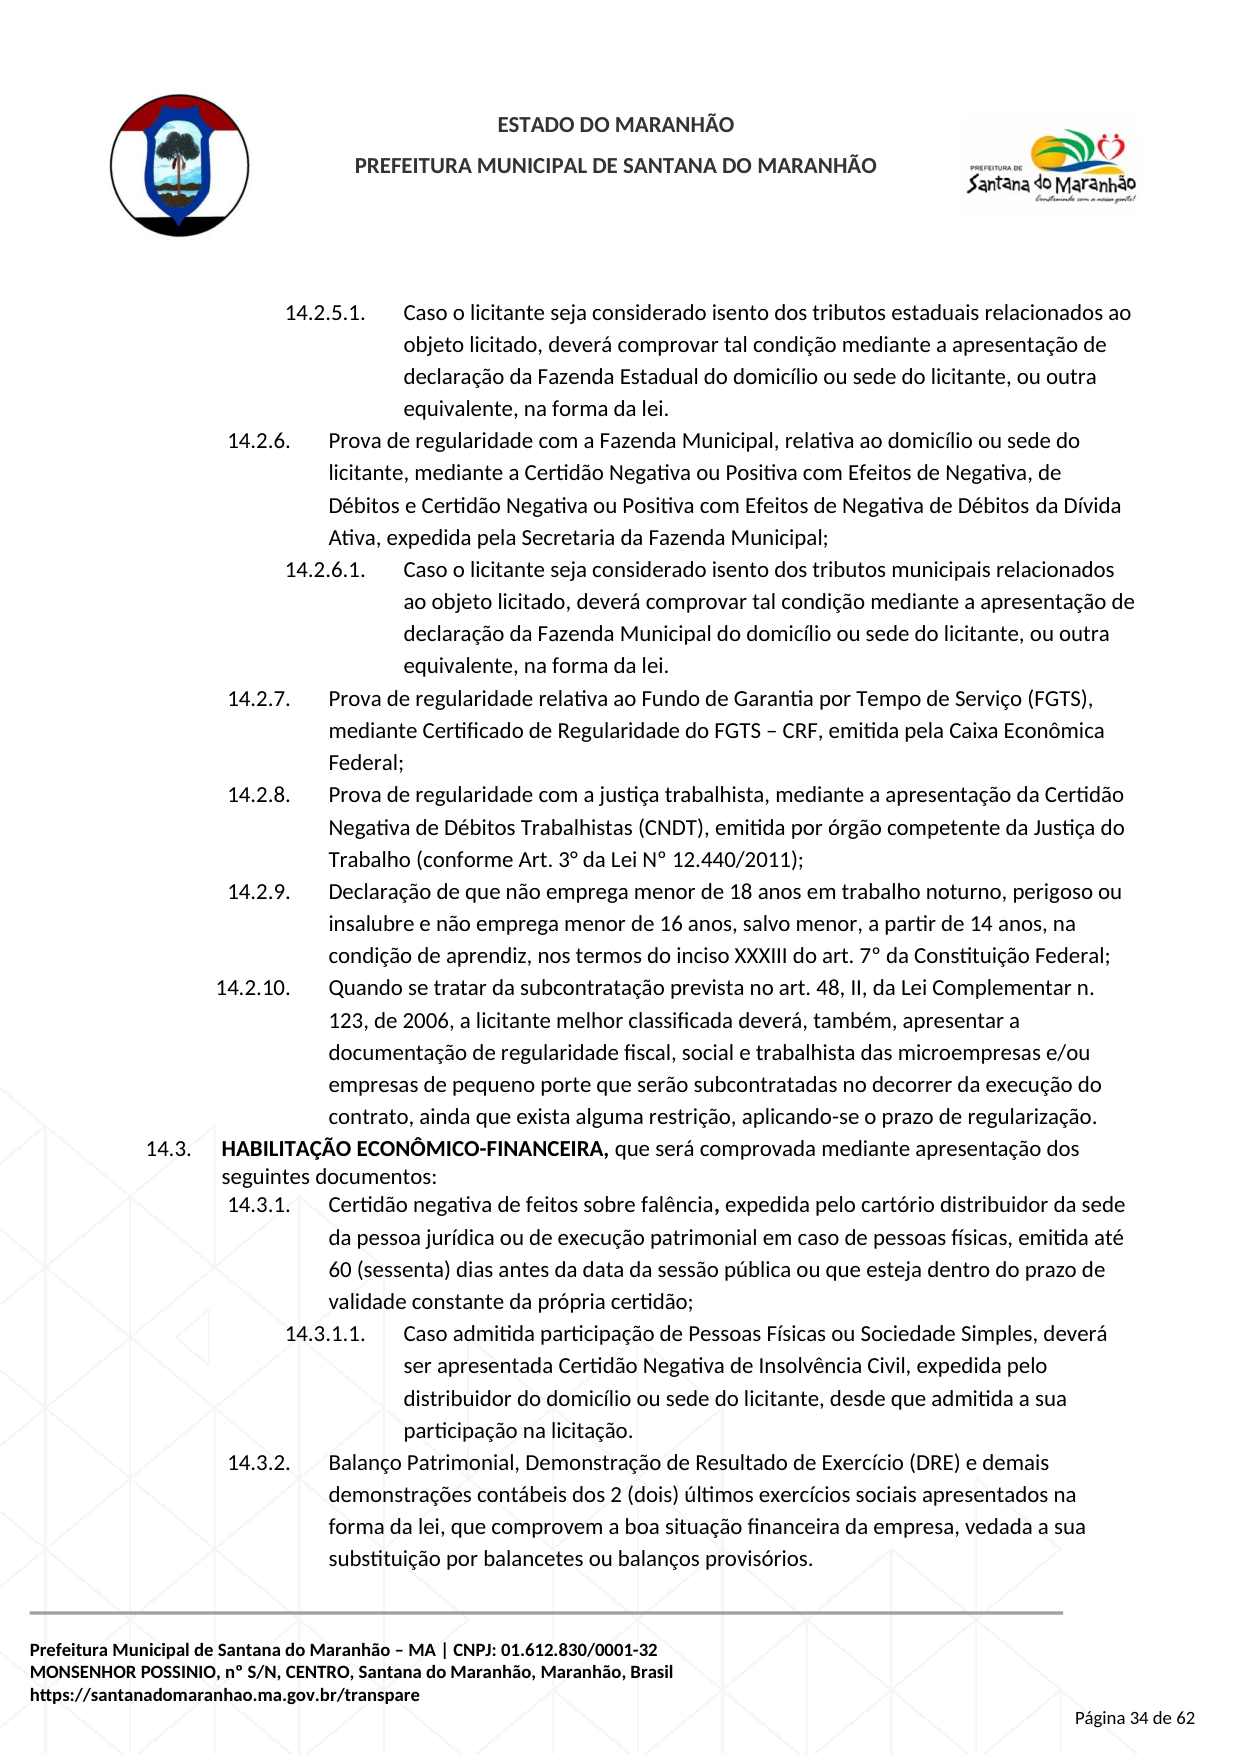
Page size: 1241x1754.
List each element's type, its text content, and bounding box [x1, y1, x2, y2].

list Prova de regularidade relativa ao Fundo de Garantia por Tempo de Serviço (FGTS), mediante Certificado de Regularidade do FGTS – CRF, emitida pela Caixa Econômica Federal; [291, 684, 1137, 776]
list Caso admitida participação de Pessoas Físicas ou Sociedade Simples, deverá ser apresentada Certidão Negativa de Insolvência Civil, expedida pelo distribuidor do domicílio ou sede do licitante, desde que admitida a sua participação na licitação. [366, 1319, 1137, 1444]
list Declaração de que não emprega menor de 18 anos em trabalho noturno, perigoso ou insalubre e não emprega menor de 16 anos, salvo menor, a partir de 14 anos, na condição de aprendiz, nos termos do inciso XXXIII do art. 7º da Constituição Federal; [291, 877, 1137, 969]
list Quando se tratar da subcontratação prevista no art. 48, II, da Lei Complementar n. 123, de 2006, a licitante melhor classificada deverá, também, apresentar a documentação de regularidade fiscal, social e trabalhista das microempresas e/ou empresas de pequeno porte que serão subcontratadas no decorrer da execução do contrato, ainda que exista alguma restrição, aplicando-se o prazo de regularização. [291, 973, 1137, 1130]
list Caso o licitante seja considerado isento dos tributos estaduais relacionados ao objeto licitado, deverá comprovar tal condição mediante a apresentação de declaração da Fazenda Estadual do domicílio ou sede do licitante, ou outra equivalente, na forma da lei. [366, 298, 1137, 422]
picture [0, 91, 1241, 1754]
list Caso o licitante seja considerado isento dos tributos municipais relacionados ao objeto licitado, deverá comprovar tal condição mediante a apresentação de declaração da Fazenda Municipal do domicílio ou sede do licitante, ou outra equivalente, na forma da lei. [366, 555, 1137, 680]
list Prova de regularidade com a justiça trabalhista, mediante a apresentação da Certidão Negativa de Débitos Trabalhistas (CNDT), emitida por órgão competente da Justiça do Trabalho (conforme Art. 3° da Lei Nº 12.440/2011); [291, 780, 1137, 873]
list Prova de regularidade com a Fazenda Municipal, relativa ao domicílio ou sede do licitante, mediante a Certidão Negativa ou Positiva com Efeitos de Negativa, de Débitos e Certidão Negativa ou Positiva com Efeitos de Negativa de Débitos da Dívida Ativa, expedida pela Secretaria da Fazenda Municipal; [291, 426, 1137, 551]
list HABILITAÇÃO ECONÔMICO-FINANCEIRA, que será comprovada mediante apresentação dos seguintes documentos: [192, 1134, 1137, 1191]
list Balanço Patrimonial, Demonstração de Resultado de Exercício (DRE) e demais demonstrações contábeis dos 2 (dois) últimos exercícios sociais apresentados na forma da lei, que comprovem a boa situação financeira da empresa, vedada a sua substituição por balancetes ou balanços provisórios. [291, 1448, 1137, 1573]
list Certidão negativa de feitos sobre falência, expedida pelo cartório distribuidor da sede da pessoa jurídica ou de execução patrimonial em caso de pessoas físicas, emitida até 60 (sessenta) dias antes da data da sessão pública ou que esteja dentro do prazo de validade constante da própria certidão; [291, 1191, 1137, 1315]
